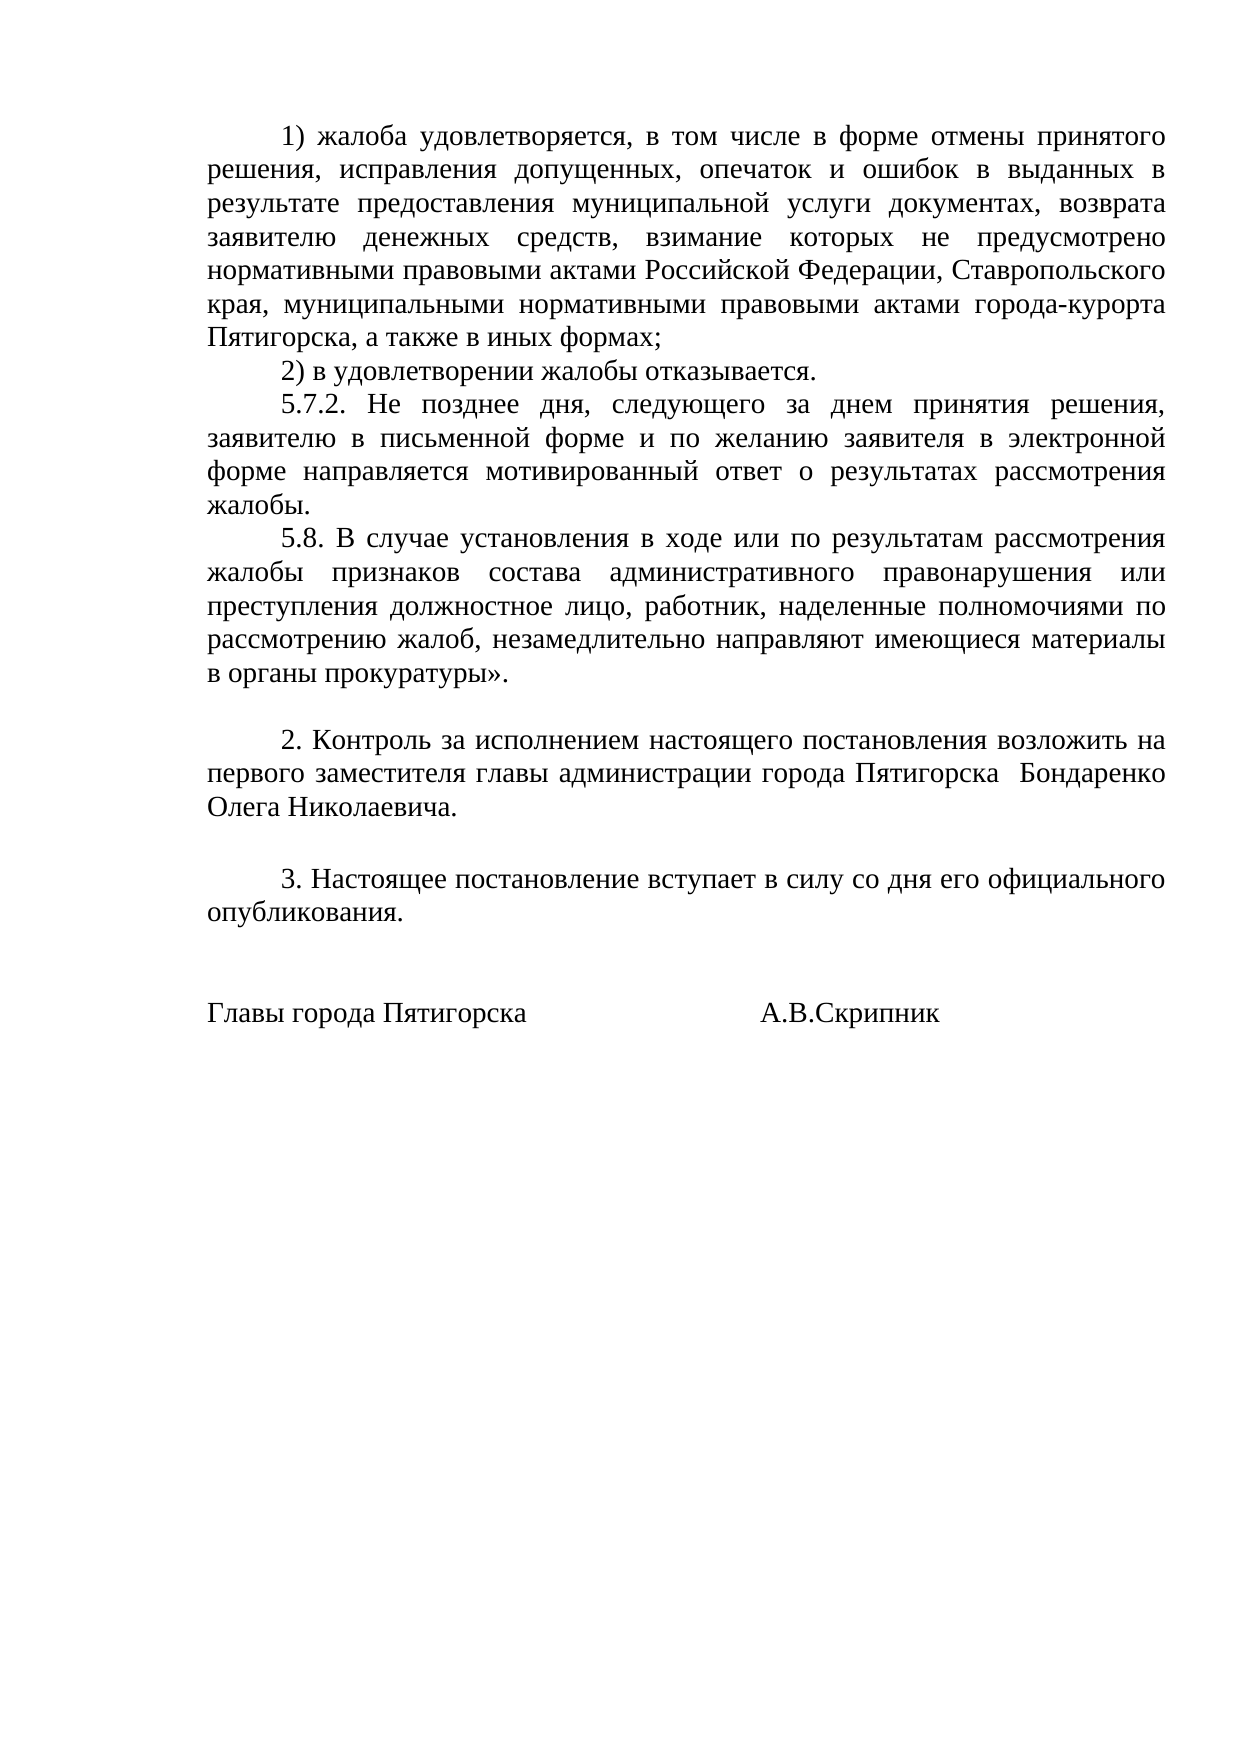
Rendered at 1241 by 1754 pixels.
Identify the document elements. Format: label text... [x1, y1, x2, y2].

text 2) в удовлетворении жалобы отказывается. [207, 353, 1167, 386]
text 3. Настоящее постановление вступает в силу со дня его официального опубликования. [207, 861, 1167, 928]
text 5.7.2. Не позднее дня, следующего за днем принятия решения, заявителю в письменной форме и по желанию заявителя в электронной форме направляется мотивированный ответ о результатах рассмотрения жалобы. [207, 386, 1167, 521]
text Главы города Пятигорска А.В.Скрипник [207, 995, 1167, 1028]
text 5.8. В случае установления в ходе или по результатам рассмотрения жалобы признаков состава административного правонарушения или преступления должностное лицо, работник, наделенные полномочиями по рассмотрению жалоб, незамедлительно направляют имеющиеся материалы в органы прокуратуры». [207, 521, 1167, 688]
text 2. Контроль за исполнением настоящего постановления возложить на первого заместителя главы администрации города Пятигорска Бондаренко Олега Николаевича. [207, 722, 1167, 822]
text 1) жалоба удовлетворяется, в том числе в форме отмены принятого решения, исправления допущенных, опечаток и ошибок в выданных в результате предоставления муниципальной услуги документах, возврата заявителю денежных средств, взимание которых не предусмотрено нормативными правовыми актами Российской Федерации, Ставропольского края, муниципальными нормативными правовыми актами города-курорта Пятигорска, а также в иных формах; [207, 118, 1167, 353]
